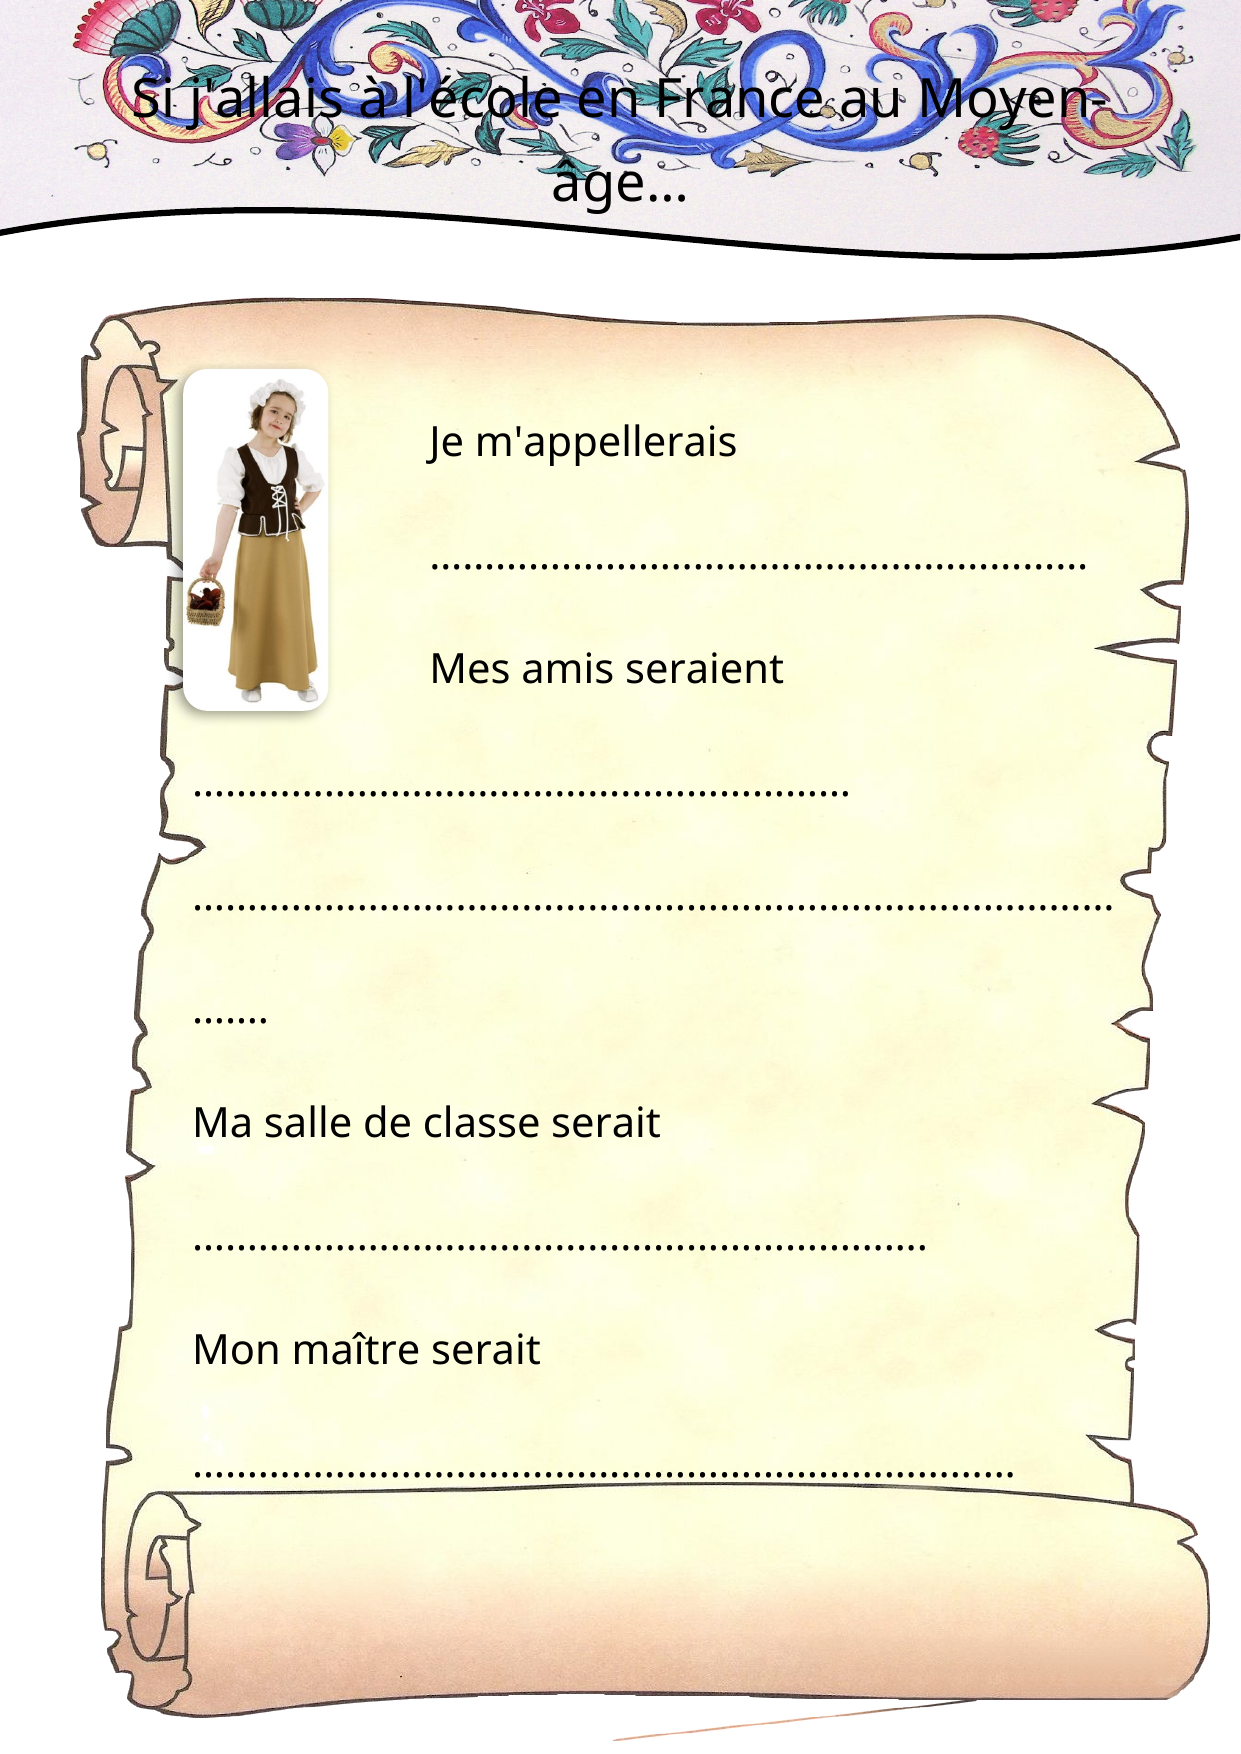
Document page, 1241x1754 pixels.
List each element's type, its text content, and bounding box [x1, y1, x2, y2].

picture [0, 0, 1241, 253]
text ………………………………………………………………………………. [192, 866, 1122, 1036]
text Si j'allais à l'école en France au Moyen-âge… [118, 59, 1122, 218]
text Mes amis seraient …………………………………………………… [192, 638, 1122, 809]
text Ma salle de classe serait …………………………………………………………. [192, 1093, 1122, 1263]
picture [64, 280, 1222, 1742]
text Mon maître serait ………………………………………………………………… [192, 1320, 1122, 1490]
text Je m'appellerais …………………………………………………… [332, 411, 1122, 582]
